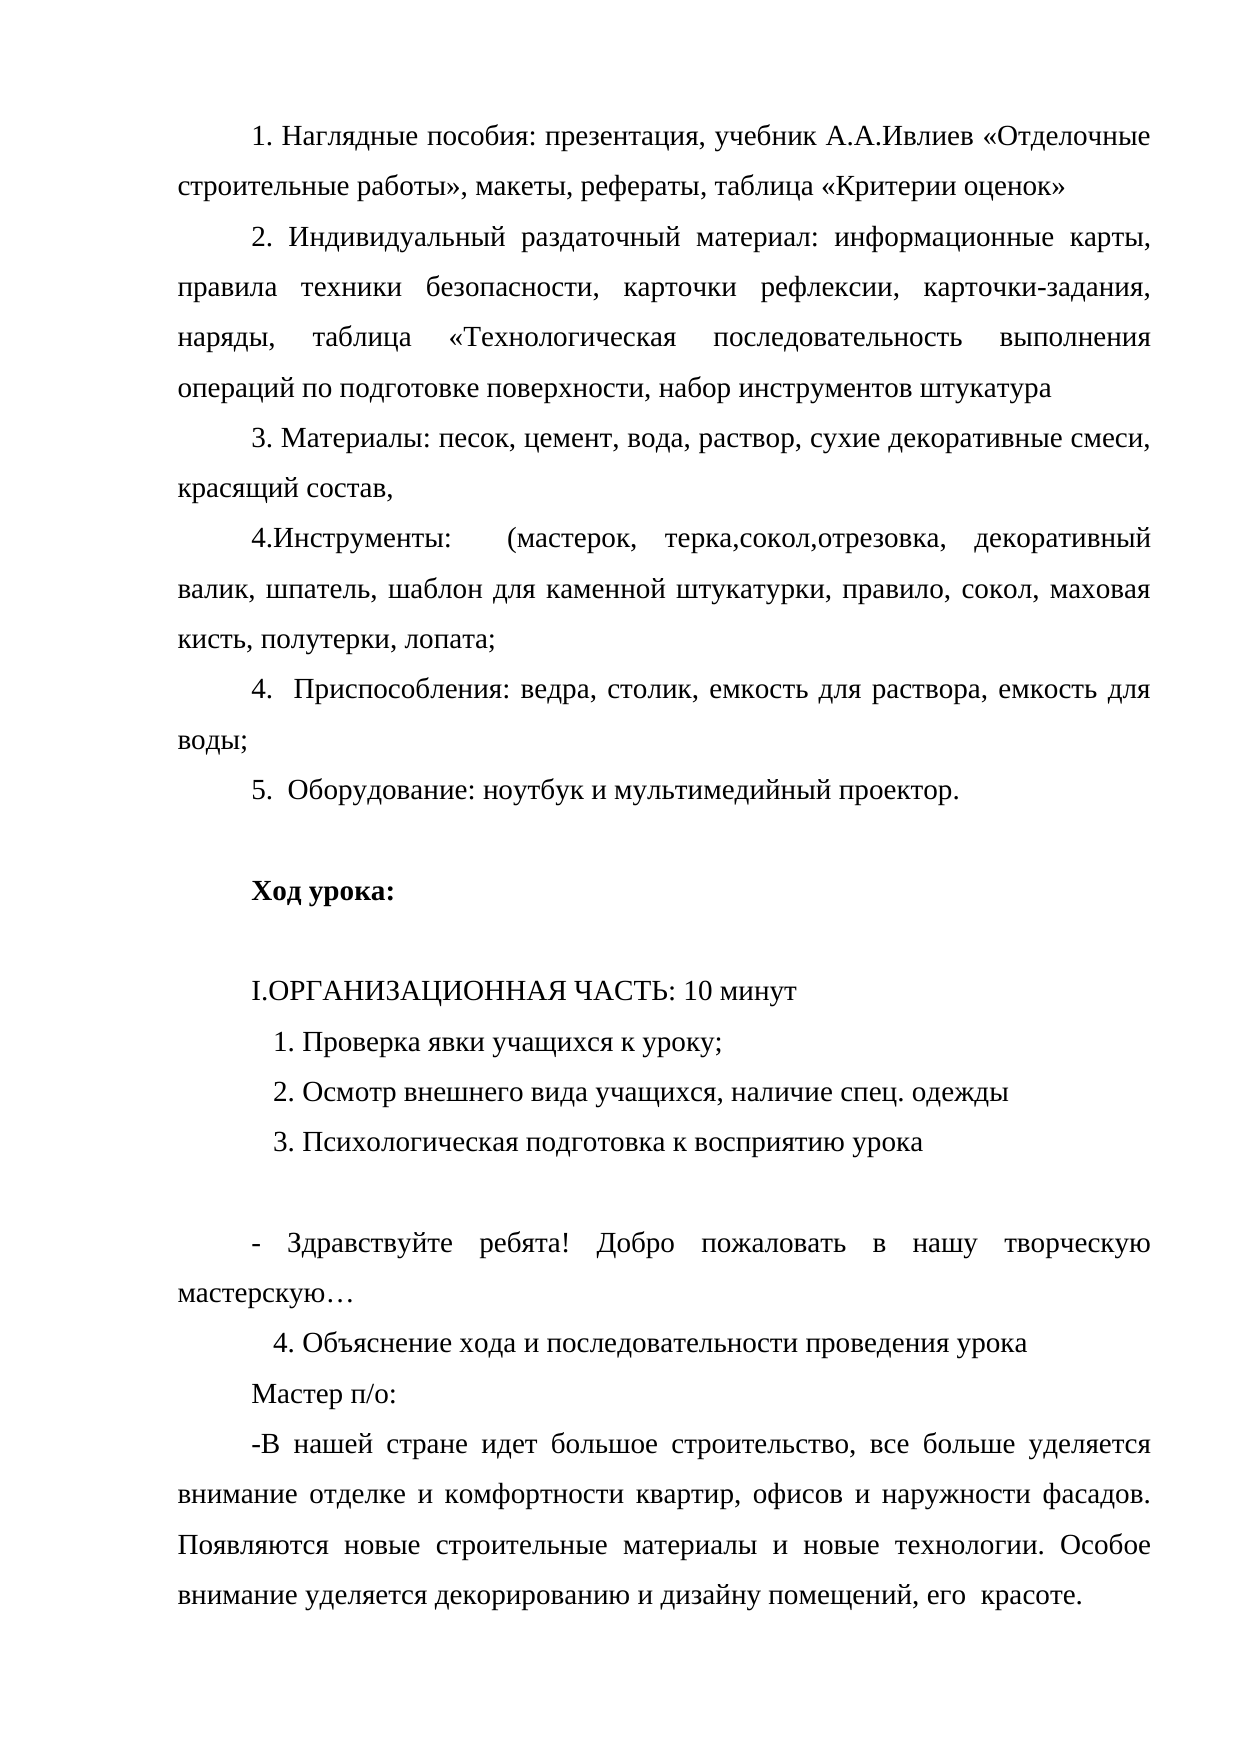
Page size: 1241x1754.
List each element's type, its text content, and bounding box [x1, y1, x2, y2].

text 2. Индивидуальный раздаточный материал: информационные карты, правила техники безопасности, карточки рефлексии, карточки-задания, наряды, таблица «Технологическая последовательность выполнения операций по подготовке поверхности, набор инструментов штукатура [177, 219, 1152, 403]
text -В нашей стране идет большое строительство, все больше уделяется внимание отделке и комфортности квартир, офисов и наружности фасадов. Появляются новые строительные материалы и новые технологии. Особое внимание уделяется декорированию и дизайну помещений, его красоте. [177, 1426, 1152, 1611]
text 1. Наглядные пособия: презентация, учебник А.А.Ивлиев «Отделочные строительные работы», макеты, рефераты, таблица «Критерии оценок» [177, 118, 1152, 202]
text 3. Материалы: песок, цемент, вода, раствор, сухие декоративные смеси, красящий состав, [177, 420, 1152, 504]
text Мастер п/о: [177, 1376, 1152, 1409]
text I.ОРГАНИЗАЦИОННАЯ ЧАСТЬ: 10 минут [177, 973, 1152, 1007]
text 1. Проверка явки учащихся к уроку; [177, 1024, 1152, 1057]
text 4.Инструменты: (мастерок, терка,сокол,отрезовка, декоративный валик, шпатель, шаблон для каменной штукатурки, правило, сокол, маховая кисть, полутерки, лопата; [177, 521, 1152, 655]
text - Здравствуйте ребята! Добро пожаловать в нашу творческую мастерскую… [177, 1225, 1152, 1309]
text 4. Приспособления: ведра, столик, емкость для раствора, емкость для воды; [177, 672, 1152, 755]
text 5. Оборудование: ноутбук и мультимедийный проектор. [177, 772, 1152, 806]
text 4. Объяснение хода и последовательности проведения урока [177, 1326, 1152, 1359]
text 3. Психологическая подготовка к восприятию урока [177, 1124, 1152, 1158]
text 2. Осмотр внешнего вида учащихся, наличие спец. одежды [177, 1074, 1152, 1108]
text Ход урока: [177, 873, 1152, 906]
